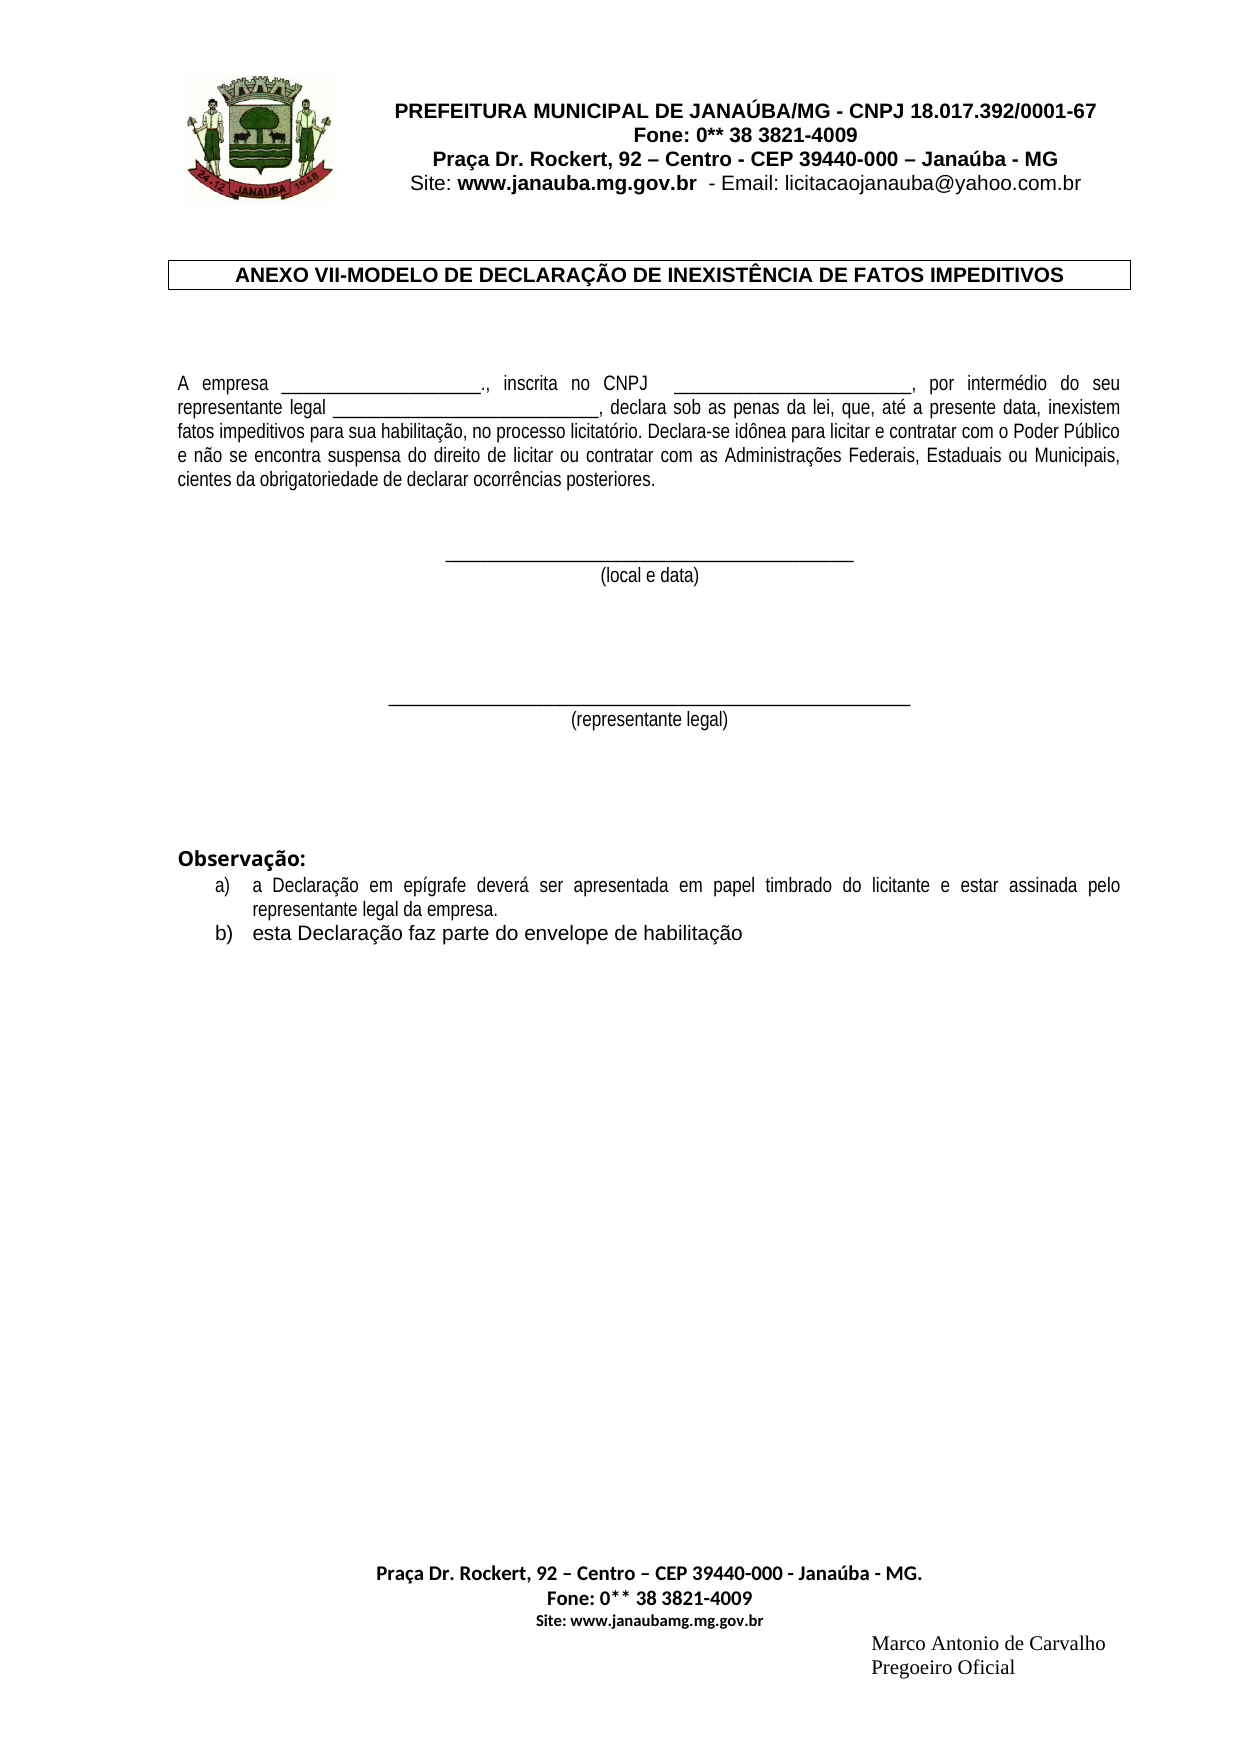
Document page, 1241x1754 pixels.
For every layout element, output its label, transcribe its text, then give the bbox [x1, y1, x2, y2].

text Observação: [177, 844, 1122, 873]
text (representante legal) [177, 707, 1122, 731]
text (local e data) [177, 563, 1122, 587]
list a Declaração em epígrafe deverá ser apresentada em papel timbrado do licitante e estar assinada pelo representante legal da empresa. [215, 873, 1122, 921]
text _______________________________________________________ [177, 683, 1122, 707]
text ___________________________________________ [177, 539, 1122, 563]
text ANEXO VII-MODELO DE DECLARAÇÃO DE INEXISTÊNCIA DE FATOS IMPEDITIVOS [169, 261, 1130, 289]
text A empresa _____________________., inscrita no CNPJ _________________________, por intermédio do seu representante legal ____________________________, declara sob as penas da lei, que, até a presente data, inexistem fatos impeditivos para sua habilitação, no processo licitatório. Declara-se idônea para licitar e contratar com o Poder Público e não se encontra suspensa do direito de licitar ou contratar com as Administrações Federais, Estaduais ou Municipais, cientes da obrigatoriedade de declarar ocorrências posteriores. [177, 371, 1122, 491]
list esta Declaração faz parte do envelope de habilitação [215, 921, 1122, 945]
picture [184, 75, 335, 204]
